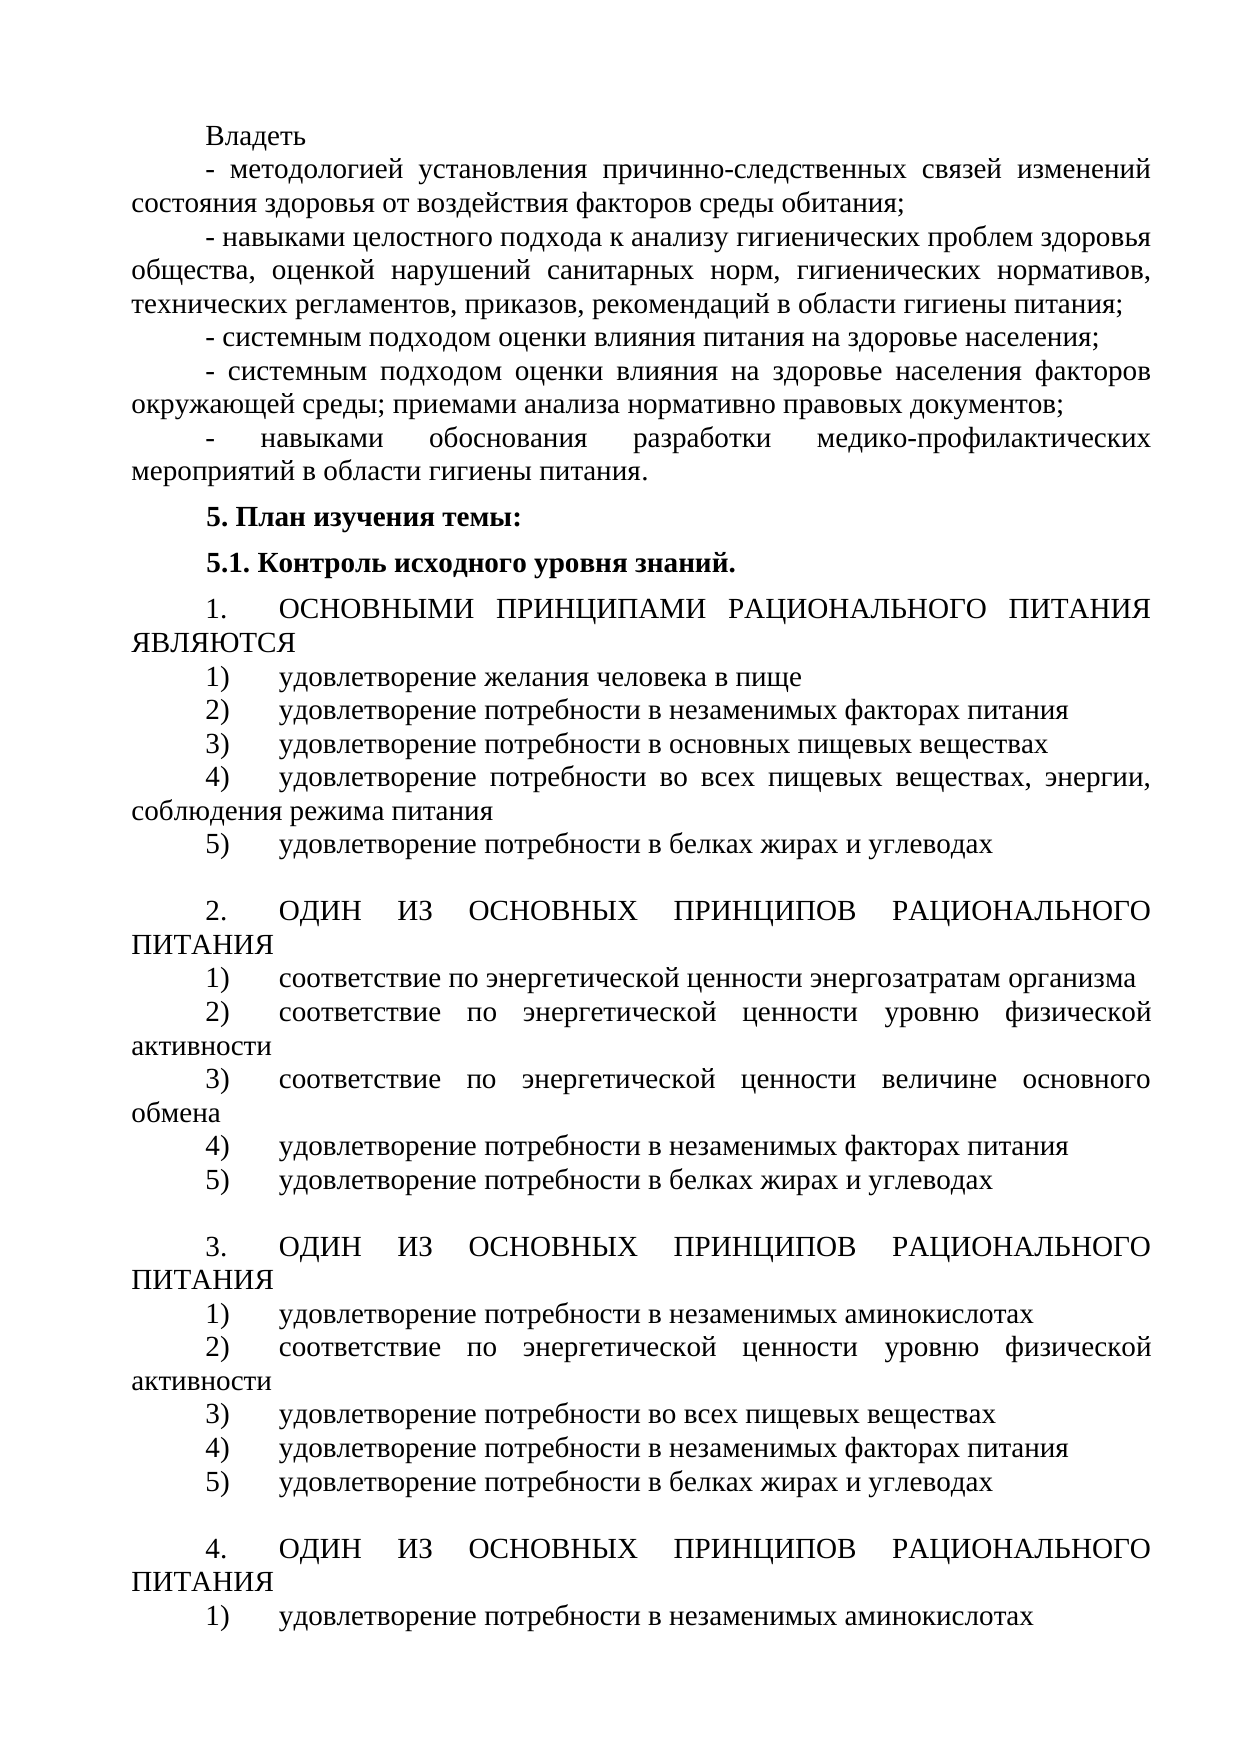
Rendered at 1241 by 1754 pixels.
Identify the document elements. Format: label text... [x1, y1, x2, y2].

list удовлетворение потребности в незаменимых факторах питания [131, 1430, 1152, 1464]
text 5.1. Контроль исходного уровня знаний. [131, 546, 1152, 579]
list соответствие по энергетической ценности уровню физической активности [131, 1329, 1152, 1397]
text - методологией установления причинно-следственных связей изменений состояния здоровья от воздействия факторов среды обитания; [131, 152, 1152, 219]
list ОДИН ИЗ ОСНОВНЫХ ПРИНЦИПОВ РАЦИОНАЛЬНОГО ПИТАНИЯ [131, 1531, 1152, 1598]
list ОСНОВНЫМИ ПРИНЦИПАМИ РАЦИОНАЛЬНОГО ПИТАНИЯ ЯВЛЯЮТСЯ [131, 592, 1152, 659]
text 5. План изучения темы: [131, 499, 1152, 533]
list удовлетворение потребности в белках жирах и углеводах [131, 1162, 1152, 1195]
list удовлетворение потребности в незаменимых факторах питания [131, 1128, 1152, 1162]
list удовлетворение потребности в основных пищевых веществах [131, 726, 1152, 759]
list соответствие по энергетической ценности энергозатратам организма [131, 961, 1152, 994]
list ОДИН ИЗ ОСНОВНЫХ ПРИНЦИПОВ РАЦИОНАЛЬНОГО ПИТАНИЯ [131, 1229, 1152, 1296]
text - системным подходом оценки влияния на здоровье населения факторов окружающей среды; приемами анализа нормативно правовых документов; [131, 353, 1152, 420]
list ОДИН ИЗ ОСНОВНЫХ ПРИНЦИПОВ РАЦИОНАЛЬНОГО ПИТАНИЯ [131, 893, 1152, 961]
list удовлетворение потребности во всех пищевых веществах [131, 1397, 1152, 1430]
list соответствие по энергетической ценности величине основного обмена [131, 1061, 1152, 1128]
list соответствие по энергетической ценности уровню физической активности [131, 994, 1152, 1061]
list удовлетворение потребности в незаменимых аминокислотах [131, 1598, 1152, 1631]
text - системным подходом оценки влияния питания на здоровье населения; [131, 319, 1152, 353]
list удовлетворение желания человека в пище [131, 659, 1152, 692]
list удовлетворение потребности в незаменимых аминокислотах [131, 1296, 1152, 1329]
list удовлетворение потребности во всех пищевых веществах, энергии, соблюдения режима питания [131, 759, 1152, 826]
list удовлетворение потребности в незаменимых факторах питания [131, 692, 1152, 726]
text - навыками обоснования разработки медико-профилактических мероприятий в области гигиены питания. [131, 420, 1152, 487]
list удовлетворение потребности в белках жирах и углеводах [131, 826, 1152, 860]
list удовлетворение потребности в белках жирах и углеводах [131, 1464, 1152, 1497]
text Владеть [131, 118, 1152, 152]
text - навыками целостного подхода к анализу гигиенических проблем здоровья общества, оценкой нарушений санитарных норм, гигиенических нормативов, технических регламентов, приказов, рекомендаций в области гигиены питания; [131, 219, 1152, 319]
